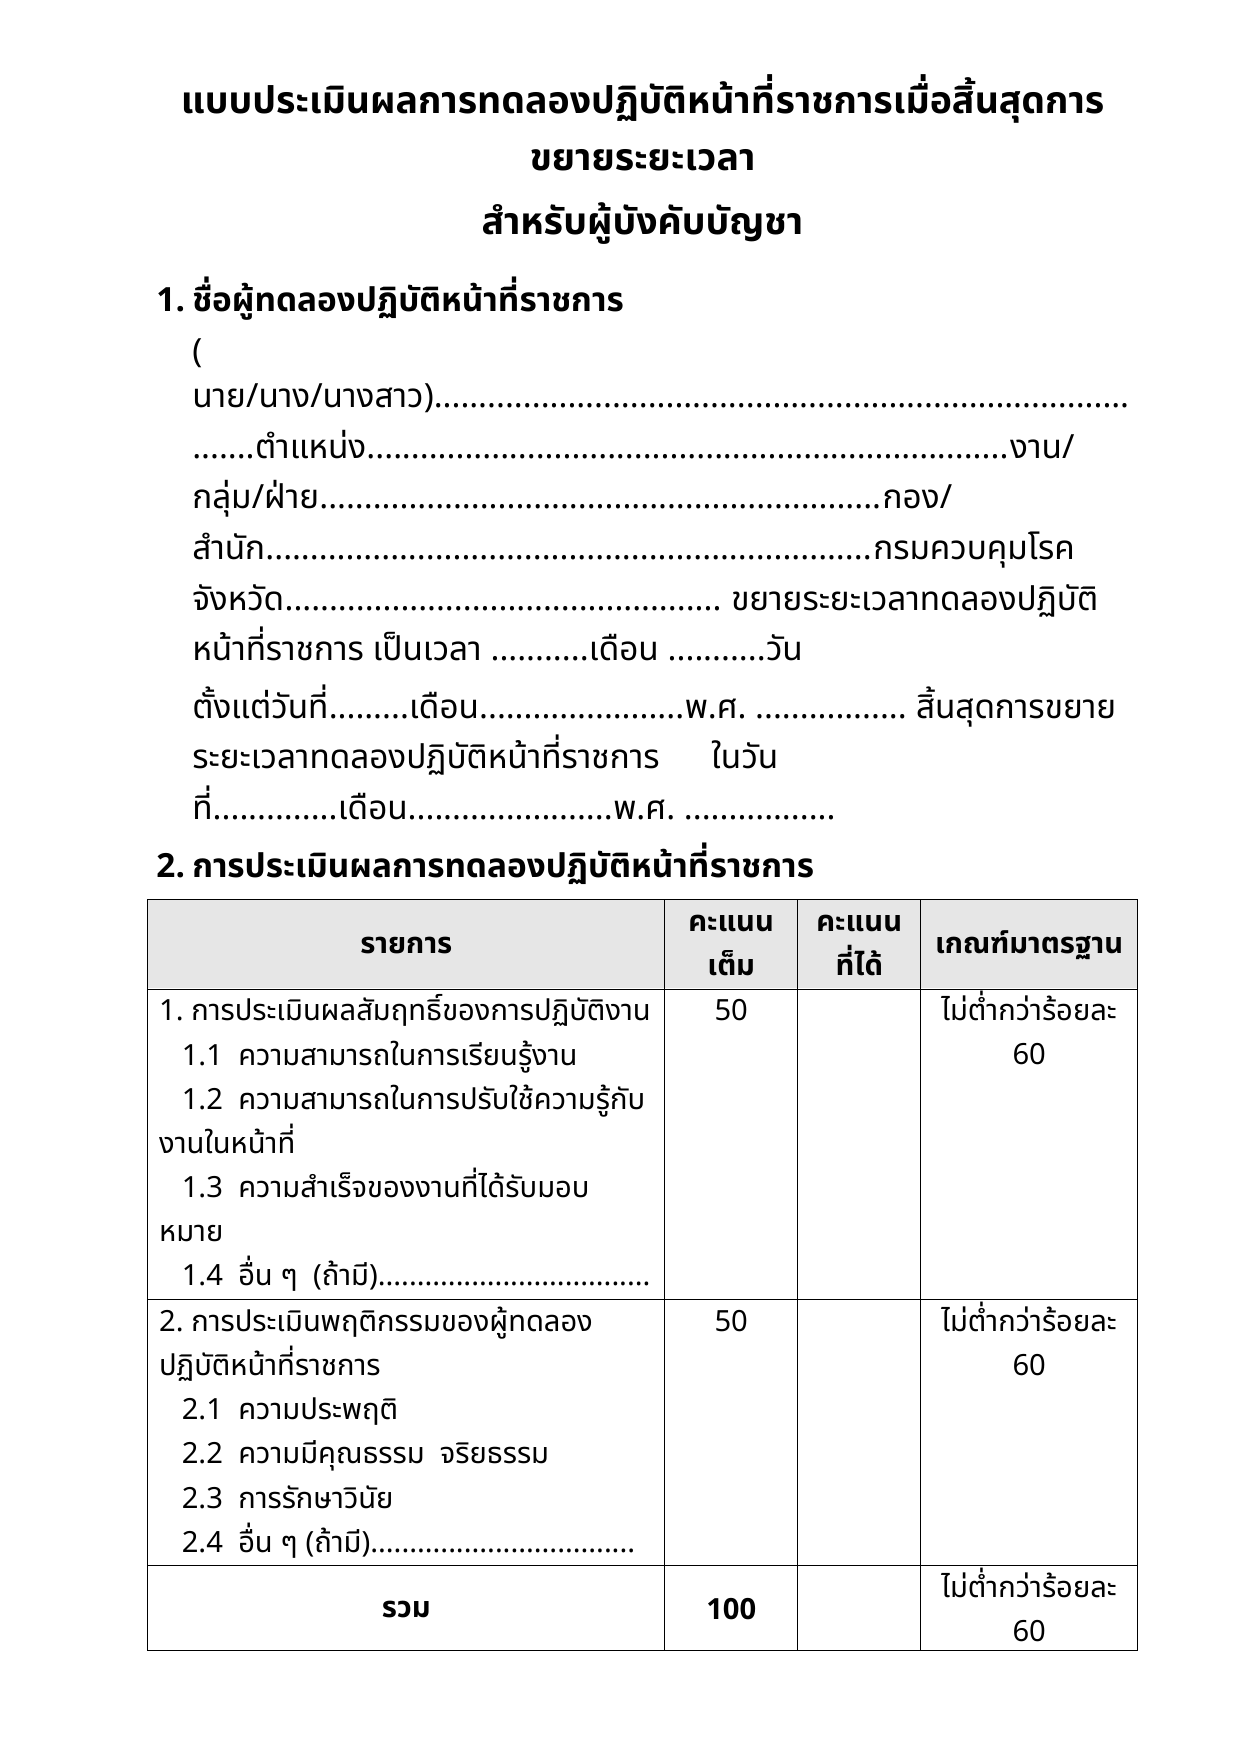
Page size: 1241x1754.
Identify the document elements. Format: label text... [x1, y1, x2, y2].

table_header เกณฑ์มาตรฐาน [921, 900, 1137, 988]
table_cell ไม่ต่ำกว่าร้อยละ 60 [921, 1566, 1137, 1650]
text 1. ชื่อผู้ทดลองปฏิบัติหน้าที่ราชการ (นาย/นาง/นางสาว).....................................................................................ตำแหน่ง........................................................................งาน/กลุ่ม/ฝ่าย...............................................................กอง/สำนัก....................................................................กรมควบคุมโรค จังหวัด................................................. ขยายระยะเวลาทดลองปฏิบัติหน้าที่ราชการ เป็นเวลา ...........เดือน ...........วัน [148, 276, 1137, 676]
table_cell 2. การประเมินพฤติกรรมของผู้ทดลองปฏิบัติหน้าที่ราชการ 2.1 ความประพฤติ 2.2 ความมีคุณธรรม จริยธรรม 2.3 การรักษาวินัย 2.4 อื่น ๆ (ถ้ามี).................................. [148, 1300, 664, 1565]
table_cell ไม่ต่ำกว่าร้อยละ 60 [921, 1300, 1137, 1565]
text 2. การประเมินผลการทดลองปฏิบัติหน้าที่ราชการ [148, 842, 1137, 892]
table_cell 100 [665, 1566, 797, 1650]
text ตั้งแต่วันที่.........เดือน.......................พ.ศ. ................. สิ้นสุดการขยายระยะเวลาทดลองปฏิบัติหน้าที่ราชการ ในวันที่..............เดือน.......................พ.ศ. ................. [148, 683, 1137, 834]
table_cell [798, 1566, 920, 1650]
table_header คะแนนเต็ม [665, 900, 797, 988]
table_cell รวม [148, 1566, 664, 1650]
table_cell [798, 1300, 920, 1565]
table_cell 50 [665, 990, 797, 1299]
table_header คะแนนที่ได้ [798, 900, 920, 988]
table_cell 50 [665, 1300, 797, 1565]
table_cell [798, 990, 920, 1299]
text แบบประเมินผลการทดลองปฏิบัติหน้าที่ราชการเมื่อสิ้นสุดการขยายระยะเวลา [148, 74, 1137, 187]
table_cell ไม่ต่ำกว่าร้อยละ 60 [921, 990, 1137, 1299]
table_cell 1. การประเมินผลสัมฤทธิ์ของการปฏิบัติงาน 1.1 ความสามารถในการเรียนรู้งาน 1.2 ความสามารถในการปรับใช้ความรู้กับงานในหน้าที่ 1.3 ความสำเร็จของงานที่ได้รับมอบหมาย 1.4 อื่น ๆ (ถ้ามี)................................... [148, 990, 664, 1299]
text สำหรับผู้บังคับบัญชา [148, 194, 1137, 251]
table_header รายการ [148, 900, 664, 988]
